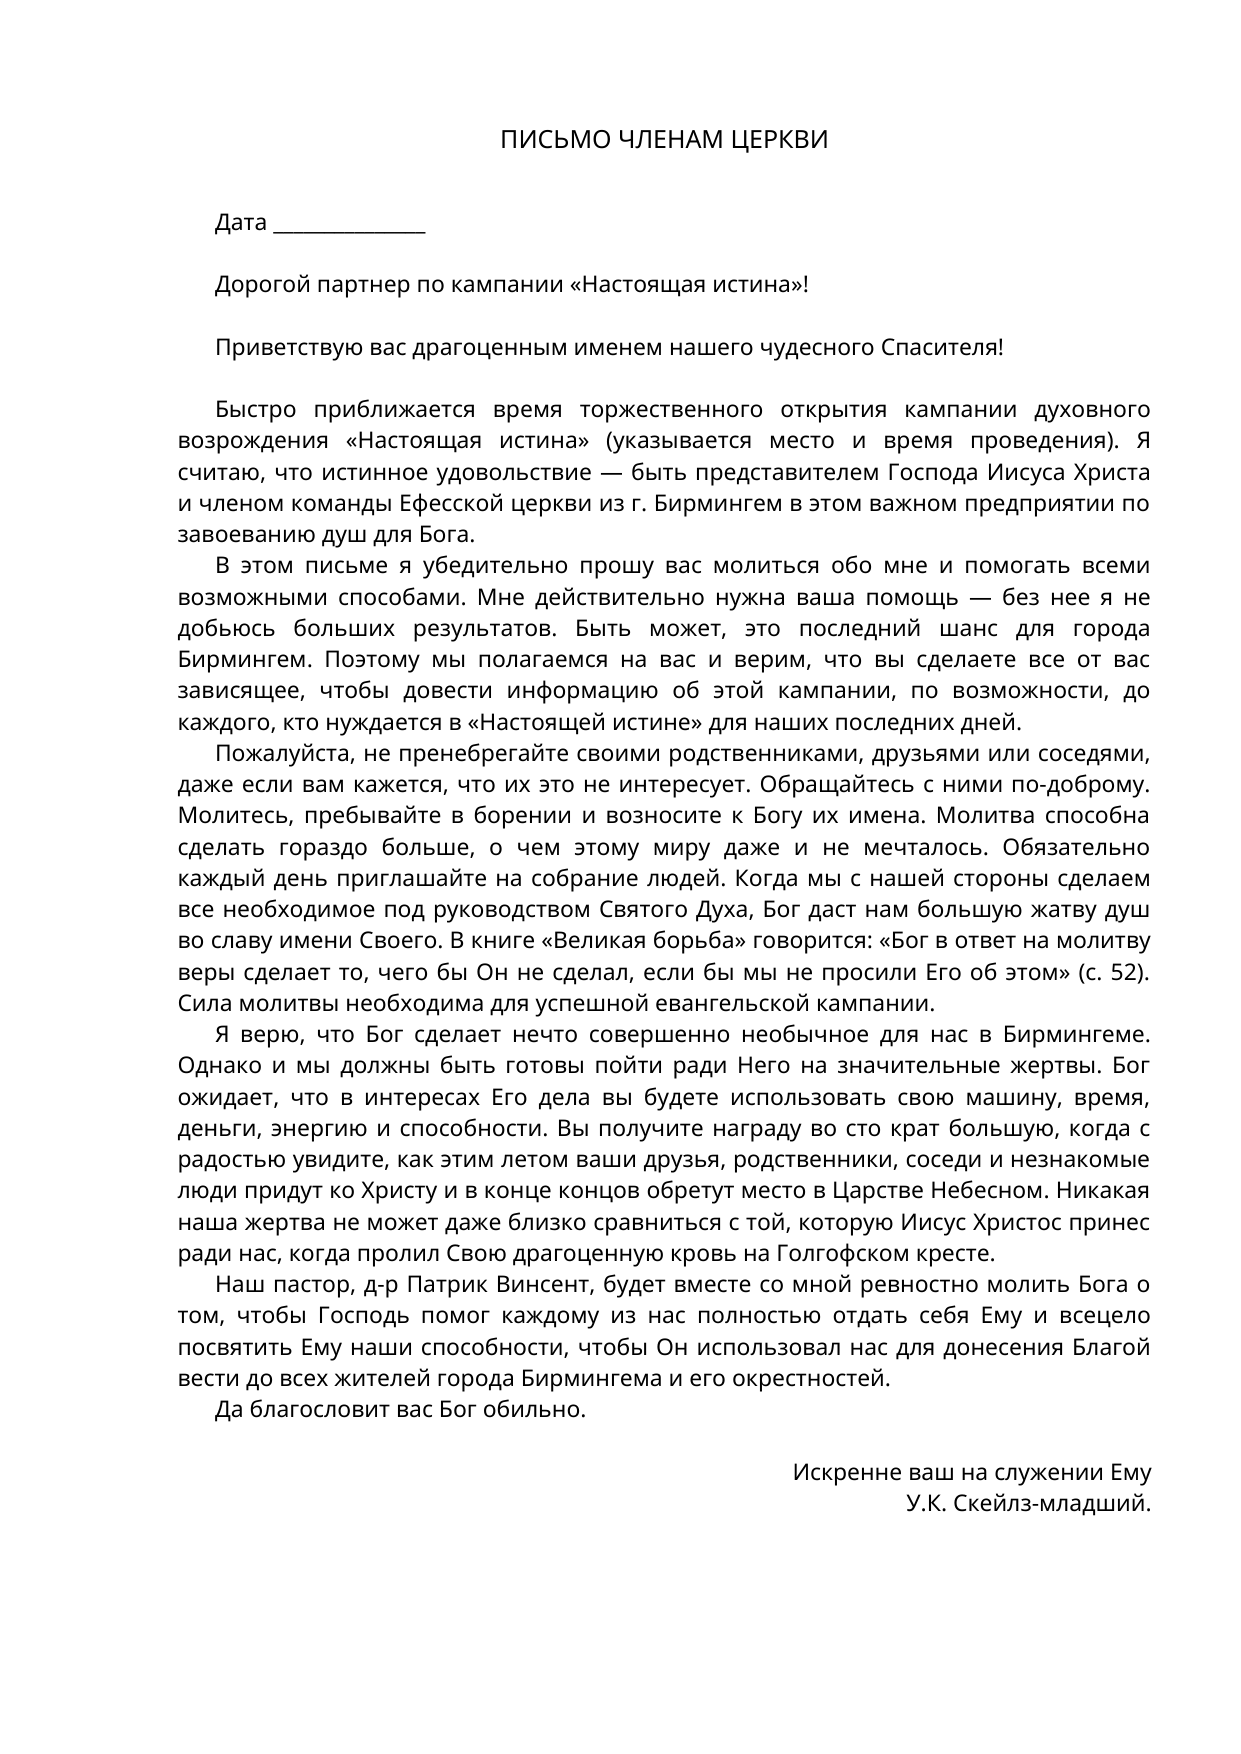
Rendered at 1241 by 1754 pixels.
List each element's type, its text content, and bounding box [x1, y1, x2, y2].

text Быстро приближается время торжественного открытия кампании духовного возрождения «Настоящая истина» (указывается место и время проведения). Я считаю, что истинное удовольствие — быть представителем Господа Иисуса Христа и членом команды Ефесской церкви из г. Бирмингем в этом важном предприятии по завоеванию душ для Бога. [177, 393, 1152, 549]
text Письмо членам Церкви [177, 118, 1152, 156]
text Пожалуйста, не пренебрегайте своими родственниками, друзьями или соседями, даже если вам кажется, что их это не интересует. Обращайтесь с ними по-доброму. Молитесь, пребывайте в борении и возносите к Богу их имена. Молитва способна сделать гораздо больше, о чем этому миру даже и не мечталось. Обязательно каждый день приглашайте на собрание людей. Когда мы с нашей стороны сделаем все необходимое под руководством Святого Духа, Бог даст нам большую жатву душ во славу имени Своего. В книге «Великая борьба» говорится: «Бог в ответ на молитву веры сделает то, чего бы Он не сделал, если бы мы не просили Его об этом» (с. 52). Сила молитвы необходима для успешной евангельской кампании. [177, 737, 1152, 1018]
text Искренне ваш на служении Ему [177, 1456, 1152, 1487]
text Дорогой партнер по кампании «Настоящая истина»! [177, 268, 1152, 299]
text В этом письме я убедительно прошу вас молиться обо мне и помогать всеми возможными способами. Мне действительно нужна ваша помощь — без нее я не добьюсь больших результатов. Быть может, это последний шанс для города Бирмингем. Поэтому мы полагаемся на вас и верим, что вы сделаете все от вас зависящее, чтобы довести информацию об этой кампании, по возможности, до каждого, кто нуждается в «Настоящей истине» для наших последних дней. [177, 549, 1152, 737]
text Наш пастор, д-р Патрик Винсент, будет вместе со мной ревностно молить Бога о том, чтобы Господь помог каждому из нас полностью отдать себя Ему и всецело посвятить Ему наши способности, чтобы Он использовал нас для донесения Благой вести до всех жителей города Бирмингема и его окрестностей. [177, 1268, 1152, 1393]
text У.К. Скейлз-младший. [177, 1487, 1152, 1518]
text Приветствую вас драгоценным именем нашего чудесного Спасителя! [177, 331, 1152, 362]
text Да благословит вас Бог обильно. [177, 1393, 1152, 1424]
text Я верю, что Бог сделает нечто совершенно необычное для нас в Бирмингеме. Однако и мы должны быть готовы пойти ради Него на значительные жертвы. Бог ожидает, что в интересах Его дела вы будете использовать свою машину, время, деньги, энергию и способности. Вы получите награду во сто крат большую, когда с радостью увидите, как этим летом ваши друзья, родственники, соседи и незнакомые люди придут ко Христу и в конце концов обретут место в Царстве Небесном. Никакая наша жертва не может даже близко сравниться с той, которую Иисус Христос принес ради нас, когда пролил Свою драгоценную кровь на Голгофском кресте. [177, 1018, 1152, 1268]
text Дата _______________ [177, 206, 1152, 237]
